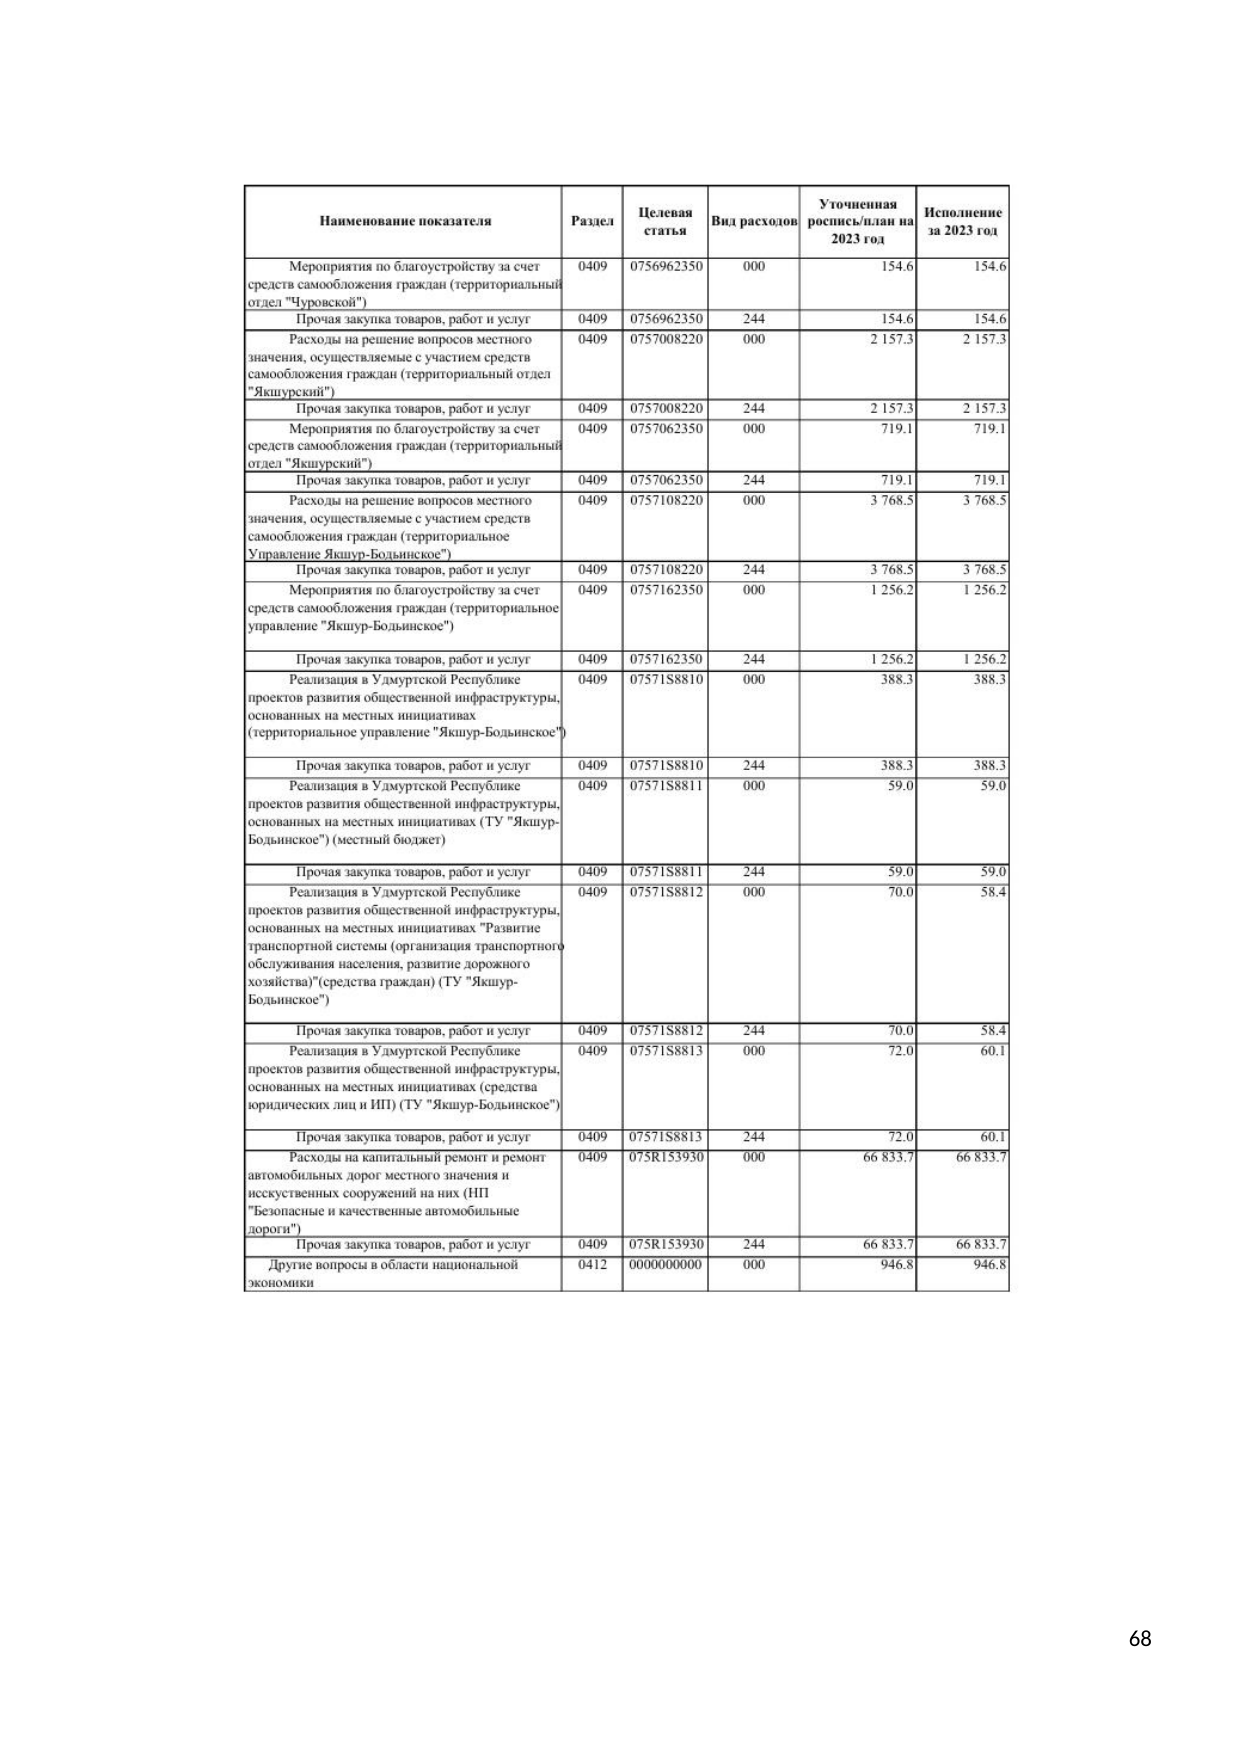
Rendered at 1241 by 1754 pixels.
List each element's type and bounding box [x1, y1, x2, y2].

picture [177, 118, 1152, 1379]
